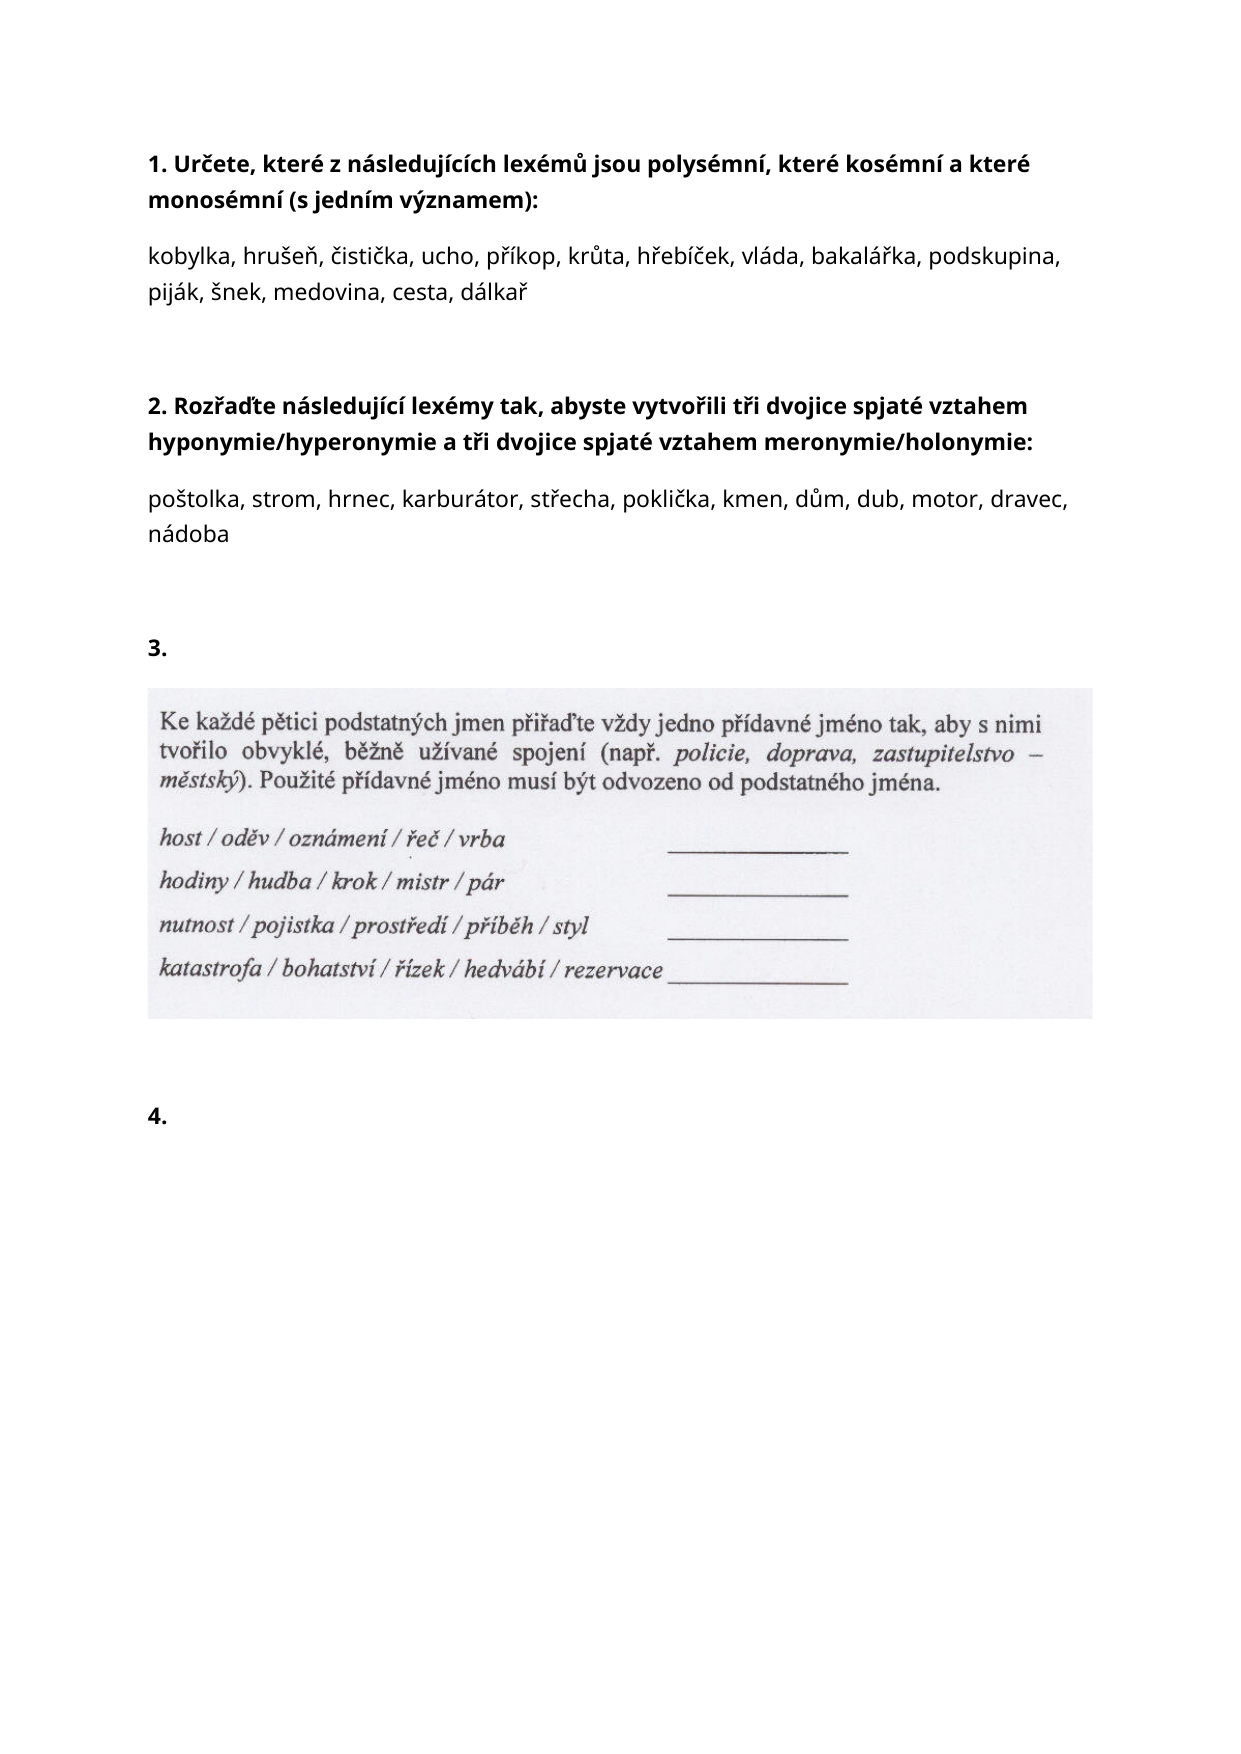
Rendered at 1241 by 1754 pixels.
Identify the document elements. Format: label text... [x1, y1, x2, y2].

text poštolka, strom, hrnec, karburátor, střecha, poklička, kmen, dům, dub, motor, dravec, nádoba [148, 482, 1093, 550]
text 2. Rozřaďte následující lexémy tak, abyste vytvořili tři dvojice spjaté vztahem hyponymie/hyperonymie a tři dvojice spjaté vztahem meronymie/holonymie: [148, 390, 1093, 457]
text kobylka, hrušeň, čistička, ucho, příkop, krůta, hřebíček, vláda, bakalářka, podskupina, piják, šnek, medovina, cesta, dálkař [148, 240, 1093, 307]
text 1. Určete, které z následujících lexémů jsou polysémní, které kosémní a které monosémní (s jedním významem): [148, 148, 1093, 215]
text 4. [148, 1100, 1093, 1131]
text 3. [148, 632, 1093, 663]
